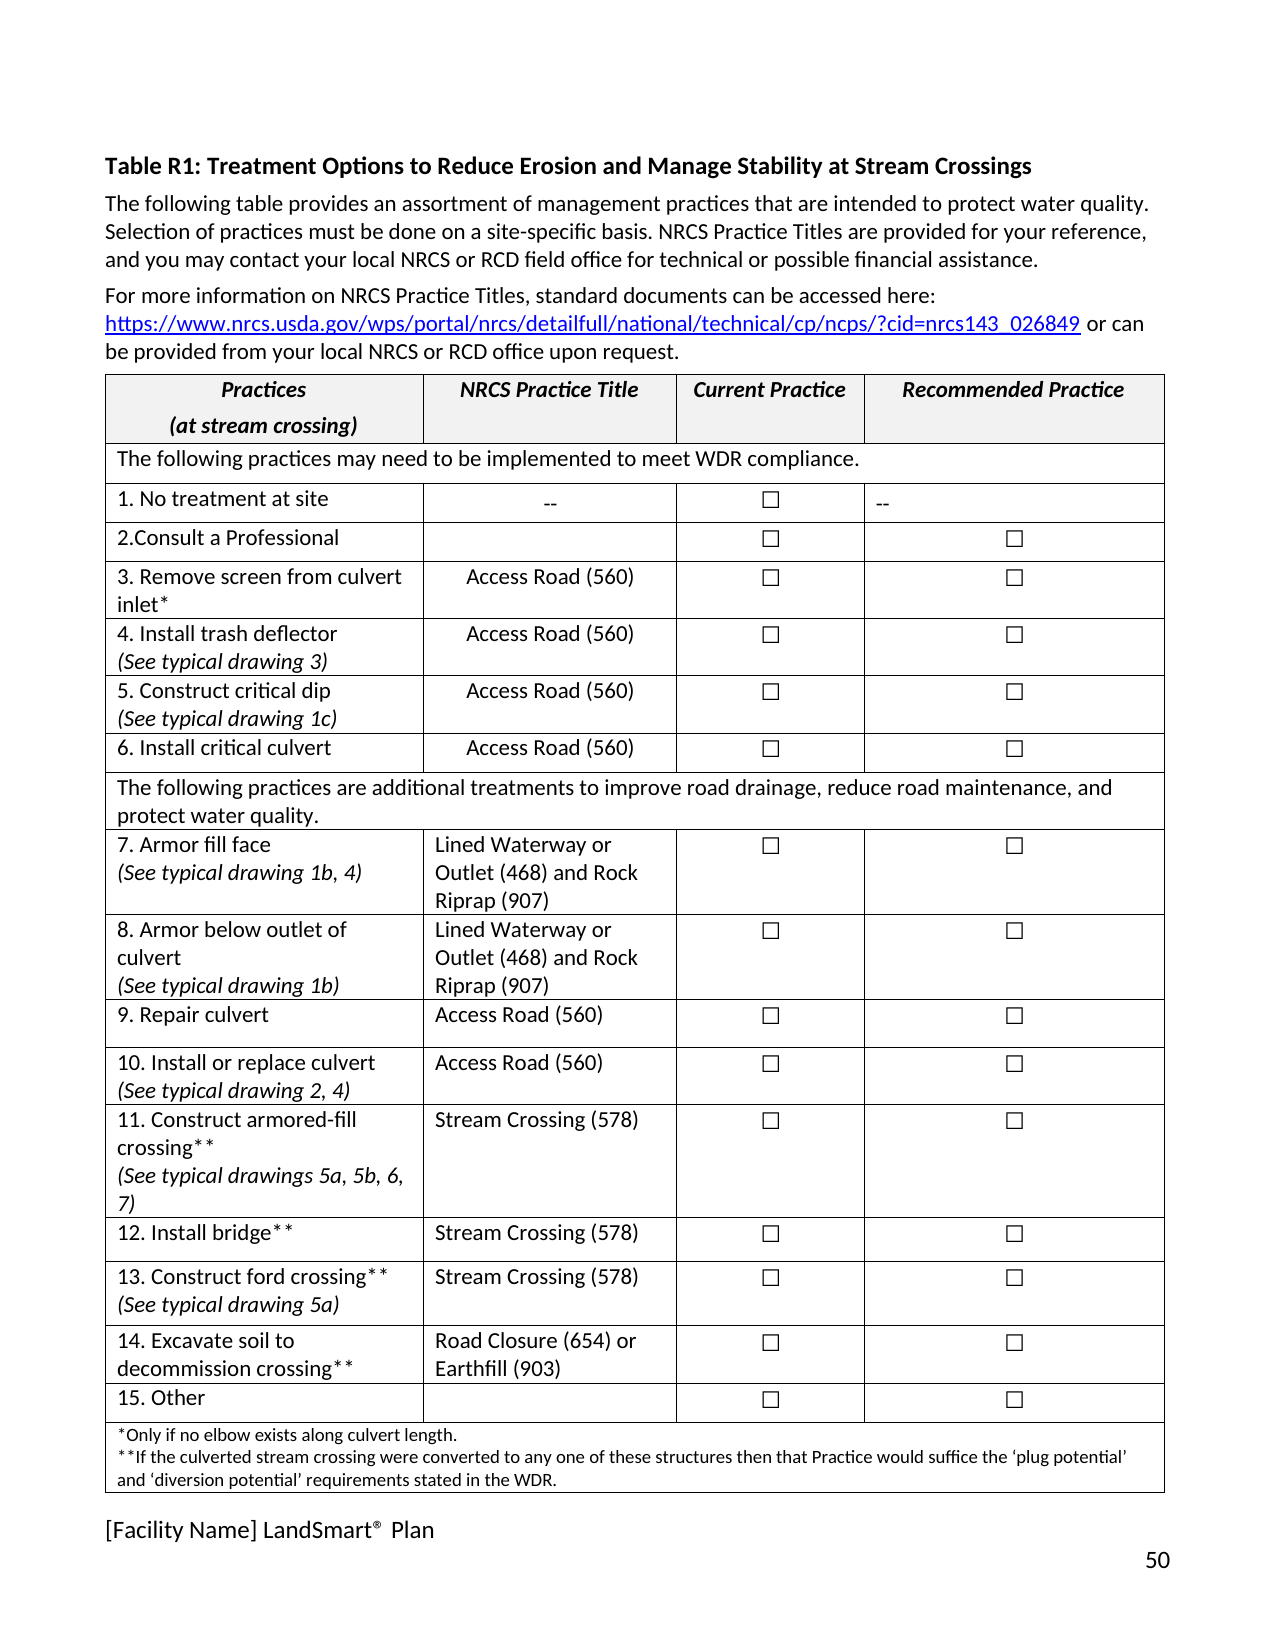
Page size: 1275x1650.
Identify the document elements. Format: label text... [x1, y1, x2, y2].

table_cell Access Road (560) [424, 676, 676, 732]
table_cell 3. Remove screen from culvert inlet* [106, 562, 423, 618]
table_header Recommended Practice [865, 375, 1164, 443]
table_cell The following practices are additional treatments to improve road drainage, reduce road maintenance, and protect water quality. [106, 773, 1164, 829]
text For more information on NRCS Practice Titles, standard documents can be accessed here: https://www.nrcs.usda.gov/wps/portal/nrcs/detailfull/national/technical/cp/ncps/?cid=nrcs143_026849 or can be provided from your local NRCS or RCD office upon request. [105, 281, 1170, 365]
table_cell [424, 1384, 676, 1422]
table_cell 14. Excavate soil to decommission crossing** [106, 1326, 423, 1382]
table_cell Stream Crossing (578) [424, 1105, 676, 1217]
table_cell 12. Install bridge** [106, 1218, 423, 1261]
table_cell 15. Other [106, 1384, 423, 1422]
table_cell 11. Construct armored-fill crossing** (See typical drawings 5a, 5b, 6, 7) [106, 1105, 423, 1217]
text The following table provides an assortment of management practices that are intended to protect water quality. Selection of practices must be done on a site-specific basis. NRCS Practice Titles are provided for your reference, and you may contact your local NRCS or RCD field office for technical or possible financial assistance. [105, 189, 1170, 273]
table_cell Lined Waterway or Outlet (468) and Rock Riprap (907) [424, 830, 676, 914]
text Table R1: Treatment Options to Reduce Erosion and Manage Stability at Stream Crossings [105, 150, 1170, 181]
table_header Practices (at stream crossing) [106, 375, 423, 443]
table_header NRCS Practice Title [424, 375, 676, 443]
table_cell Lined Waterway or Outlet (468) and Rock Riprap (907) [424, 915, 676, 999]
table_cell 7. Armor fill face (See typical drawing 1b, 4) [106, 830, 423, 914]
table_cell Access Road (560) [424, 1000, 676, 1047]
table_cell Stream Crossing (578) [424, 1262, 676, 1325]
table_cell Road Closure (654) or Earthfill (903) [424, 1326, 676, 1382]
table_cell 5. Construct critical dip (See typical drawing 1c) [106, 676, 423, 732]
table_cell 6. Install critical culvert [106, 734, 423, 772]
table_header Current Practice [677, 375, 864, 443]
table_cell 2.Consult a Professional [106, 523, 423, 561]
table_cell Stream Crossing (578) [424, 1218, 676, 1261]
table_cell 1. No treatment at site [106, 484, 423, 522]
table_cell -- [865, 484, 1164, 522]
table_cell The following practices may need to be implemented to meet WDR compliance. [106, 444, 1164, 483]
table_cell [424, 523, 676, 561]
table_cell 13. Construct ford crossing** (See typical drawing 5a) [106, 1262, 423, 1325]
table_cell Access Road (560) [424, 1048, 676, 1104]
table_cell 9. Repair culvert [106, 1000, 423, 1047]
table_cell -- [424, 484, 676, 522]
table_cell 8. Armor below outlet of culvert (See typical drawing 1b) [106, 915, 423, 999]
table_cell Access Road (560) [424, 619, 676, 675]
table_cell 4. Install trash deflector (See typical drawing 3) [106, 619, 423, 675]
table_cell Access Road (560) [424, 734, 676, 772]
table_cell *Only if no elbow exists along culvert length. **If the culverted stream crossing were converted to any one of these structures then that Practice would suffice the ‘plug potential’ and ‘diversion potential’ requirements stated in the WDR. [106, 1423, 1164, 1492]
table_cell Access Road (560) [424, 562, 676, 618]
table_cell 10. Install or replace culvert (See typical drawing 2, 4) [106, 1048, 423, 1104]
